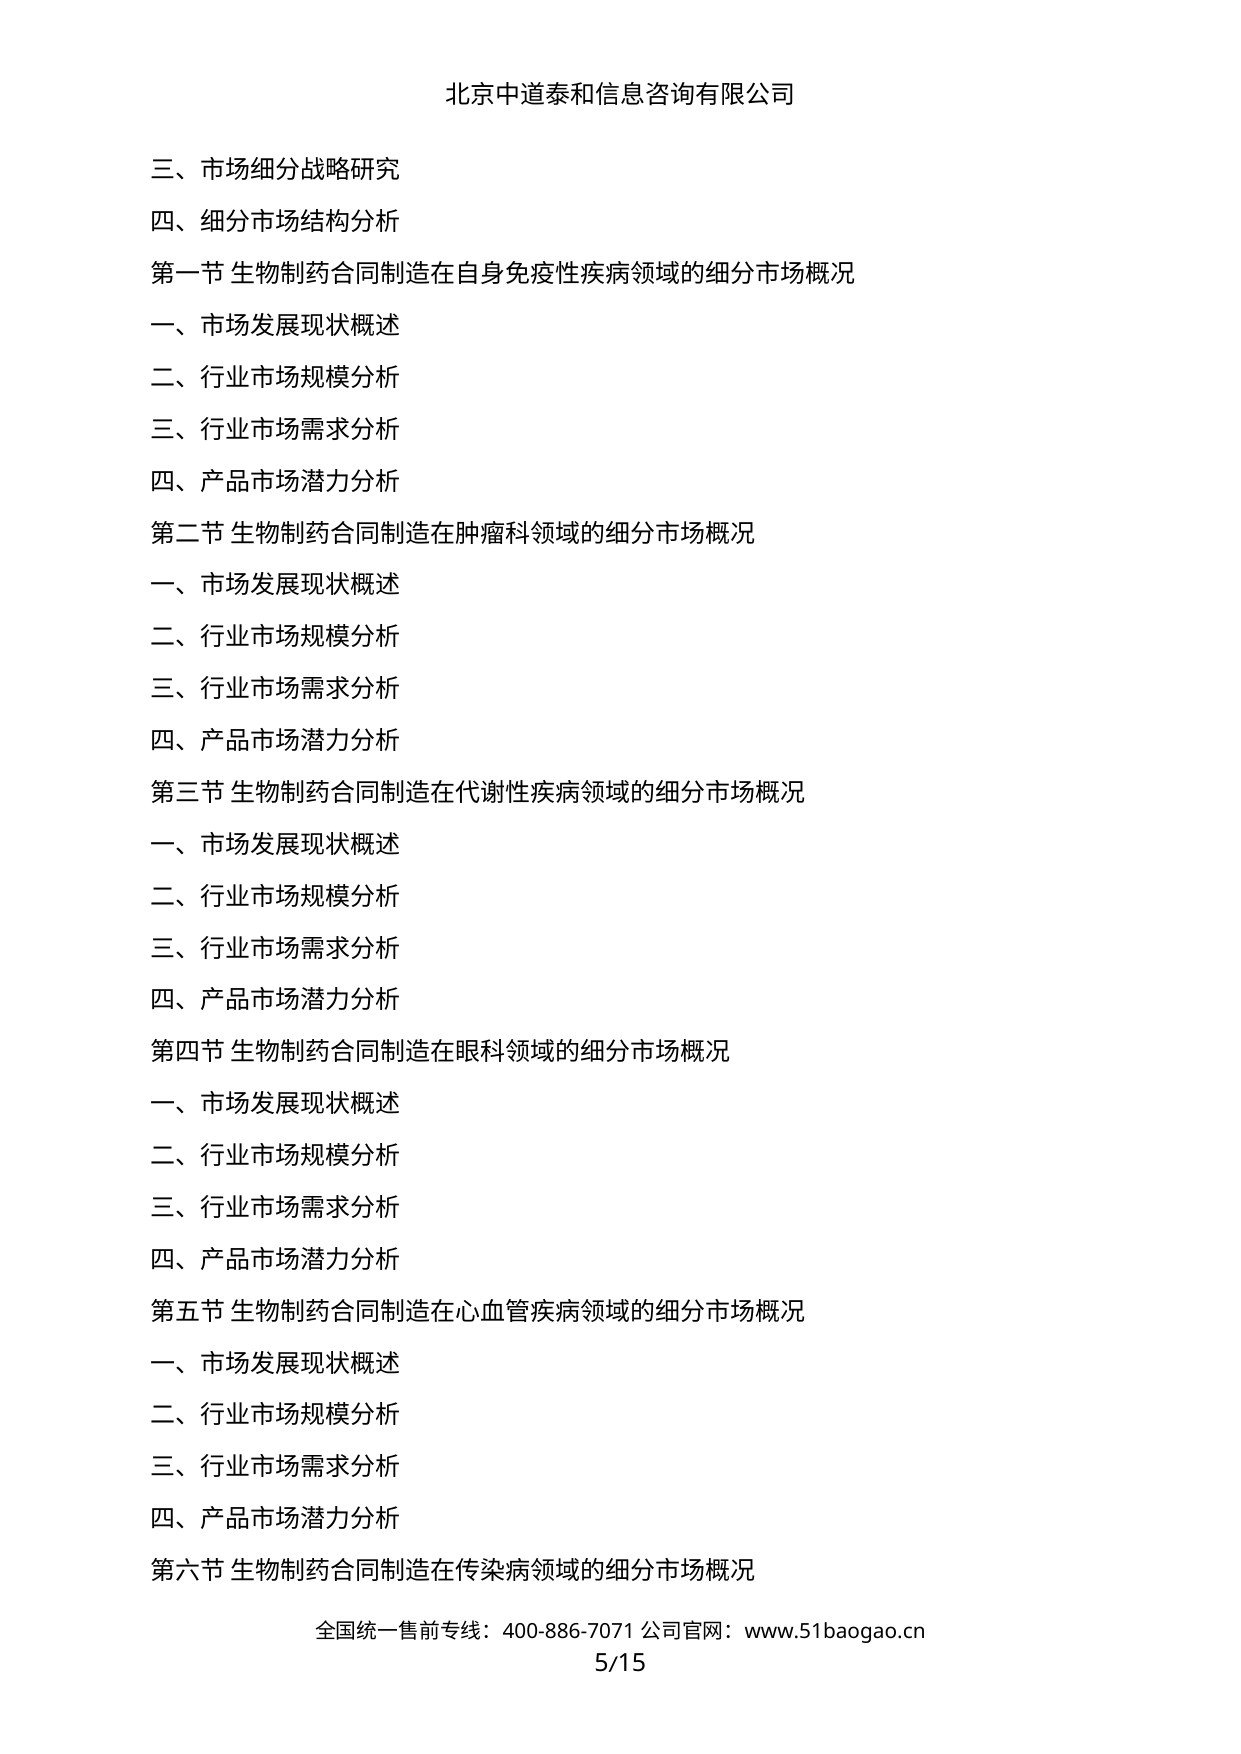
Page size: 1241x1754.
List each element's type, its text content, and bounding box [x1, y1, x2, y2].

text 四、产品市场潜力分析 [150, 461, 1090, 497]
text 二、行业市场规模分析 [150, 617, 1090, 653]
text 三、行业市场需求分析 [150, 669, 1090, 705]
text 一、市场发展现状概述 [150, 1343, 1090, 1379]
text 一、市场发展现状概述 [150, 824, 1090, 861]
text 四、细分市场结构分析 [150, 202, 1090, 238]
text 第四节 生物制药合同制造在眼科领域的细分市场概况 [150, 1032, 1090, 1068]
text 第六节 生物制药合同制造在传染病领域的细分市场概况 [150, 1551, 1090, 1587]
text 二、行业市场规模分析 [150, 1136, 1090, 1172]
text 第二节 生物制药合同制造在肿瘤科领域的细分市场概况 [150, 513, 1090, 549]
text 第三节 生物制药合同制造在代谢性疾病领域的细分市场概况 [150, 772, 1090, 809]
text 第一节 生物制药合同制造在自身免疫性疾病领域的细分市场概况 [150, 254, 1090, 290]
text 三、市场细分战略研究 [150, 150, 1090, 186]
text 三、行业市场需求分析 [150, 928, 1090, 964]
text 一、市场发展现状概述 [150, 306, 1090, 342]
text 第五节 生物制药合同制造在心血管疾病领域的细分市场概况 [150, 1291, 1090, 1327]
text 三、行业市场需求分析 [150, 409, 1090, 446]
text 四、产品市场潜力分析 [150, 1499, 1090, 1535]
text 二、行业市场规模分析 [150, 1395, 1090, 1431]
text 三、行业市场需求分析 [150, 1187, 1090, 1224]
text 一、市场发展现状概述 [150, 565, 1090, 601]
text 四、产品市场潜力分析 [150, 980, 1090, 1016]
text 四、产品市场潜力分析 [150, 1239, 1090, 1276]
text 二、行业市场规模分析 [150, 876, 1090, 912]
text 四、产品市场潜力分析 [150, 721, 1090, 757]
text 二、行业市场规模分析 [150, 357, 1090, 394]
text 三、行业市场需求分析 [150, 1447, 1090, 1483]
text 一、市场发展现状概述 [150, 1084, 1090, 1120]
